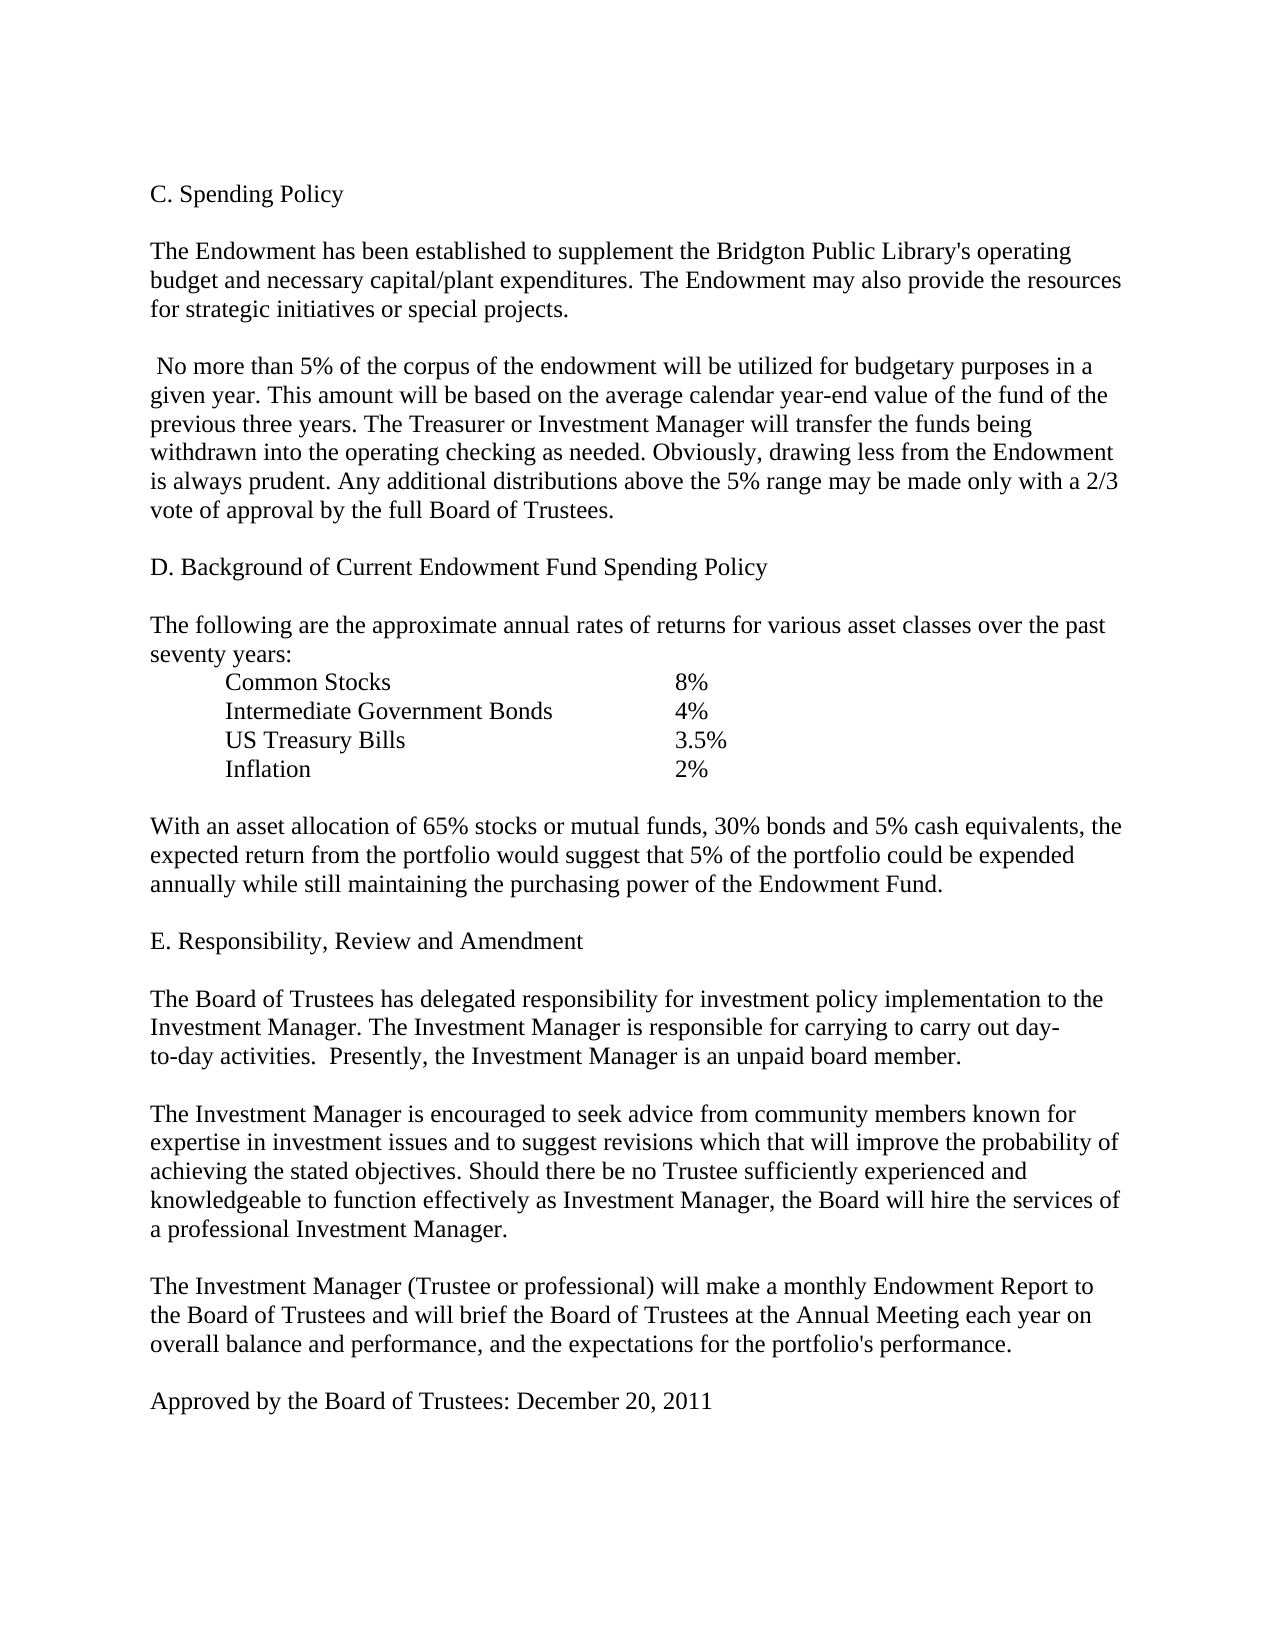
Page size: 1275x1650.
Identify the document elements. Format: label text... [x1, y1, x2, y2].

text The Endowment has been established to supplement the Bridgton Public Library's operating budget and necessary capital/plant expenditures. The Endowment may also provide the resources for strategic initiatives or special projects. [150, 236, 1125, 322]
text The Investment Manager is encouraged to seek advice from community members known for expertise in investment issues and to suggest revisions which that will improve the probability of achieving the stated objectives. Should there be no Trustee sufficiently experienced and knowledgeable to function effectively as Investment Manager, the Board will hire the services of a professional Investment Manager. [150, 1099, 1125, 1242]
text Inflation 2% [150, 754, 1125, 782]
text The Board of Trustees has delegated responsibility for investment policy implementation to the [150, 984, 1125, 1012]
text Approved by the Board of Trustees: December 20, 2011 [150, 1386, 1125, 1415]
text D. Background of Current Endowment Fund Spending Policy [150, 552, 1125, 581]
text With an asset allocation of 65% stocks or mutual funds, 30% bonds and 5% cash equivalents, the expected return from the portfolio would suggest that 5% of the portfolio could be expended annually while still maintaining the purchasing power of the Endowment Fund. [150, 811, 1125, 897]
text Investment Manager. The Investment Manager is responsible for carrying to carry out day- [150, 1012, 1125, 1041]
text Common Stocks 8% [150, 667, 1125, 696]
text No more than 5% of the corpus of the endowment will be utilized for budgetary purposes in a given year. This amount will be based on the average calendar year-end value of the fund of the previous three years. The Treasurer or Investment Manager will transfer the funds being withdrawn into the operating checking as needed. Obviously, drawing less from the Endowment is always prudent. Any additional distributions above the 5% range may be made only with a 2/3 vote of approval by the full Board of Trustees. [150, 351, 1125, 524]
text US Treasury Bills 3.5% [150, 725, 1125, 754]
text to-day activities. Presently, the Investment Manager is an unpaid board member. [150, 1041, 1125, 1070]
text E. Responsibility, Review and Amendment [150, 926, 1125, 955]
text The Investment Manager (Trustee or professional) will make a monthly Endowment Report to the Board of Trustees and will brief the Board of Trustees at the Annual Meeting each year on overall balance and performance, and the expectations for the portfolio's performance. [150, 1271, 1125, 1357]
text C. Spending Policy [150, 179, 1125, 207]
text Intermediate Government Bonds 4% [150, 696, 1125, 725]
text The following are the approximate annual rates of returns for various asset classes over the past seventy years: [150, 610, 1125, 667]
